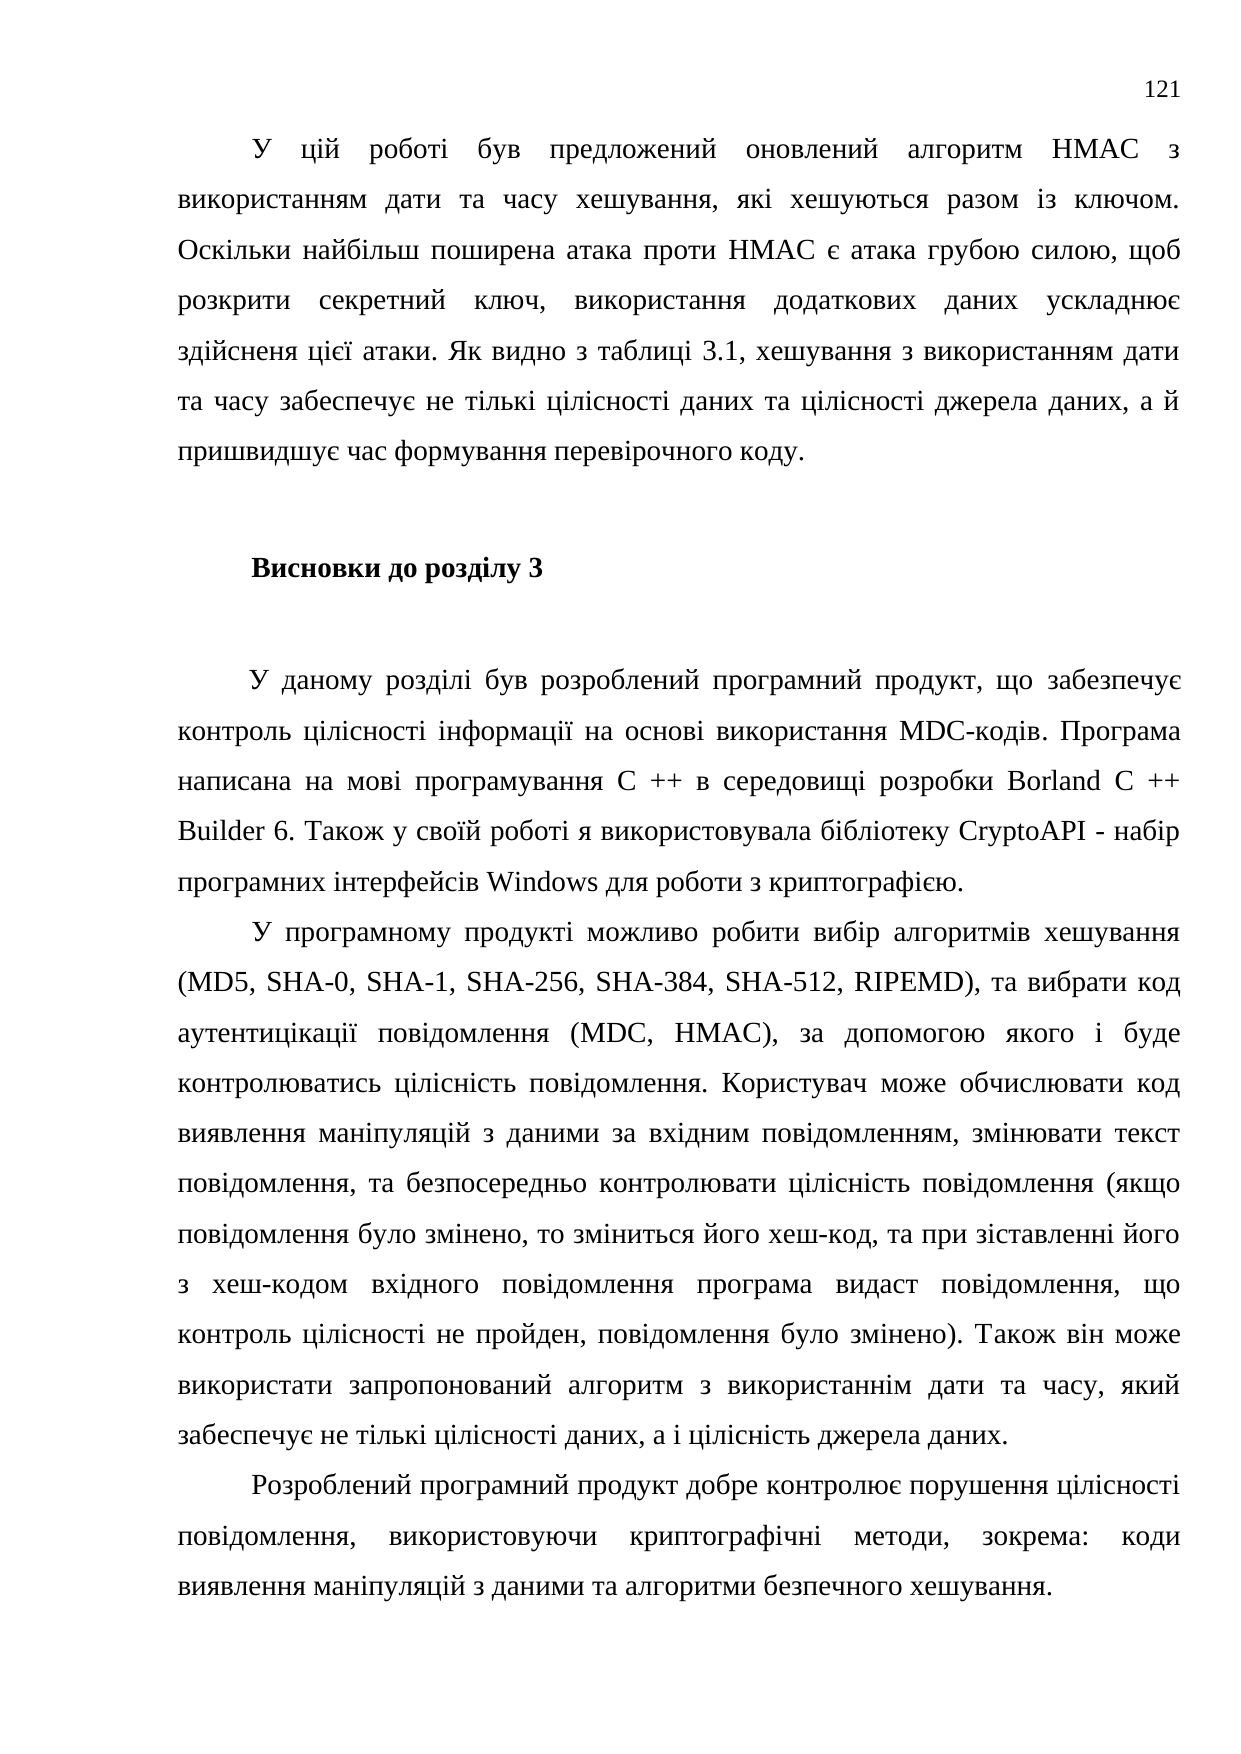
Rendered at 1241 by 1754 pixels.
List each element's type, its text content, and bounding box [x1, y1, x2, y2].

text Висновки до розділу 3 [177, 551, 1181, 584]
text У даному розділі був розроблений програмний продукт, що забезпечує контроль цілісності інформації на основі використання MDC-кодів. Програма написана на мові програмування С ++ в середовищі розробки Borland C ++ Builder 6. Також у своїй роботі я використовувала бібліотеку CryptoAPI - набір програмних інтерфейсів Windows для роботи з криптографією. [177, 662, 1181, 897]
text Розроблений програмний продукт добре контролює порушення цілісності повідомлення, використовуючи криптографічні методи, зокрема: коди виявлення маніпуляцій з даними та алгоритми безпечного хешування. [177, 1467, 1181, 1602]
text У програмному продукті можливо робити вибір алгоритмів хешування (MD5, SHA-0, SHA-1, SHA-256, SHA-384, SHA-512, RIPEMD), та вибрати код аутентицікації повідомлення (MDC, HMAC), за допомогою якого і буде контролюватись цілісність повідомлення. Користувач може обчислювати код виявлення маніпуляцій з даними за вхідним повідомленням, змінювати текст повідомлення, та безпосередньо контролювати цілісність повідомлення (якщо повідомлення було змінено, то зміниться його хеш-код, та при зіставленні його з хеш-кодом вхідного повідомлення програма видаст повідомлення, що контроль цілісності не пройден, повідомлення було змінено). Також він може використати запропонований алгоритм з використаннім дати та часу, який забеспечує не тількі цілісності даних, а і цілісність джерела даних. [177, 914, 1181, 1451]
text У цій роботі був предложений оновлений алгоритм НМАС з використанням дати та часу хешування, які хешуються разом із ключом. Оскільки найбільш поширена атака проти HMAC є атака грубою силою, щоб розкрити секретний ключ, використання додаткових даних ускладнює здійсненя цієї атаки. Як видно з таблиці 3.1, хешування з використанням дати та часу забеспечує не тількі цілісності даних та цілісності джерела даних, а й пришвидшує час формування перевірочного коду. [177, 131, 1181, 467]
